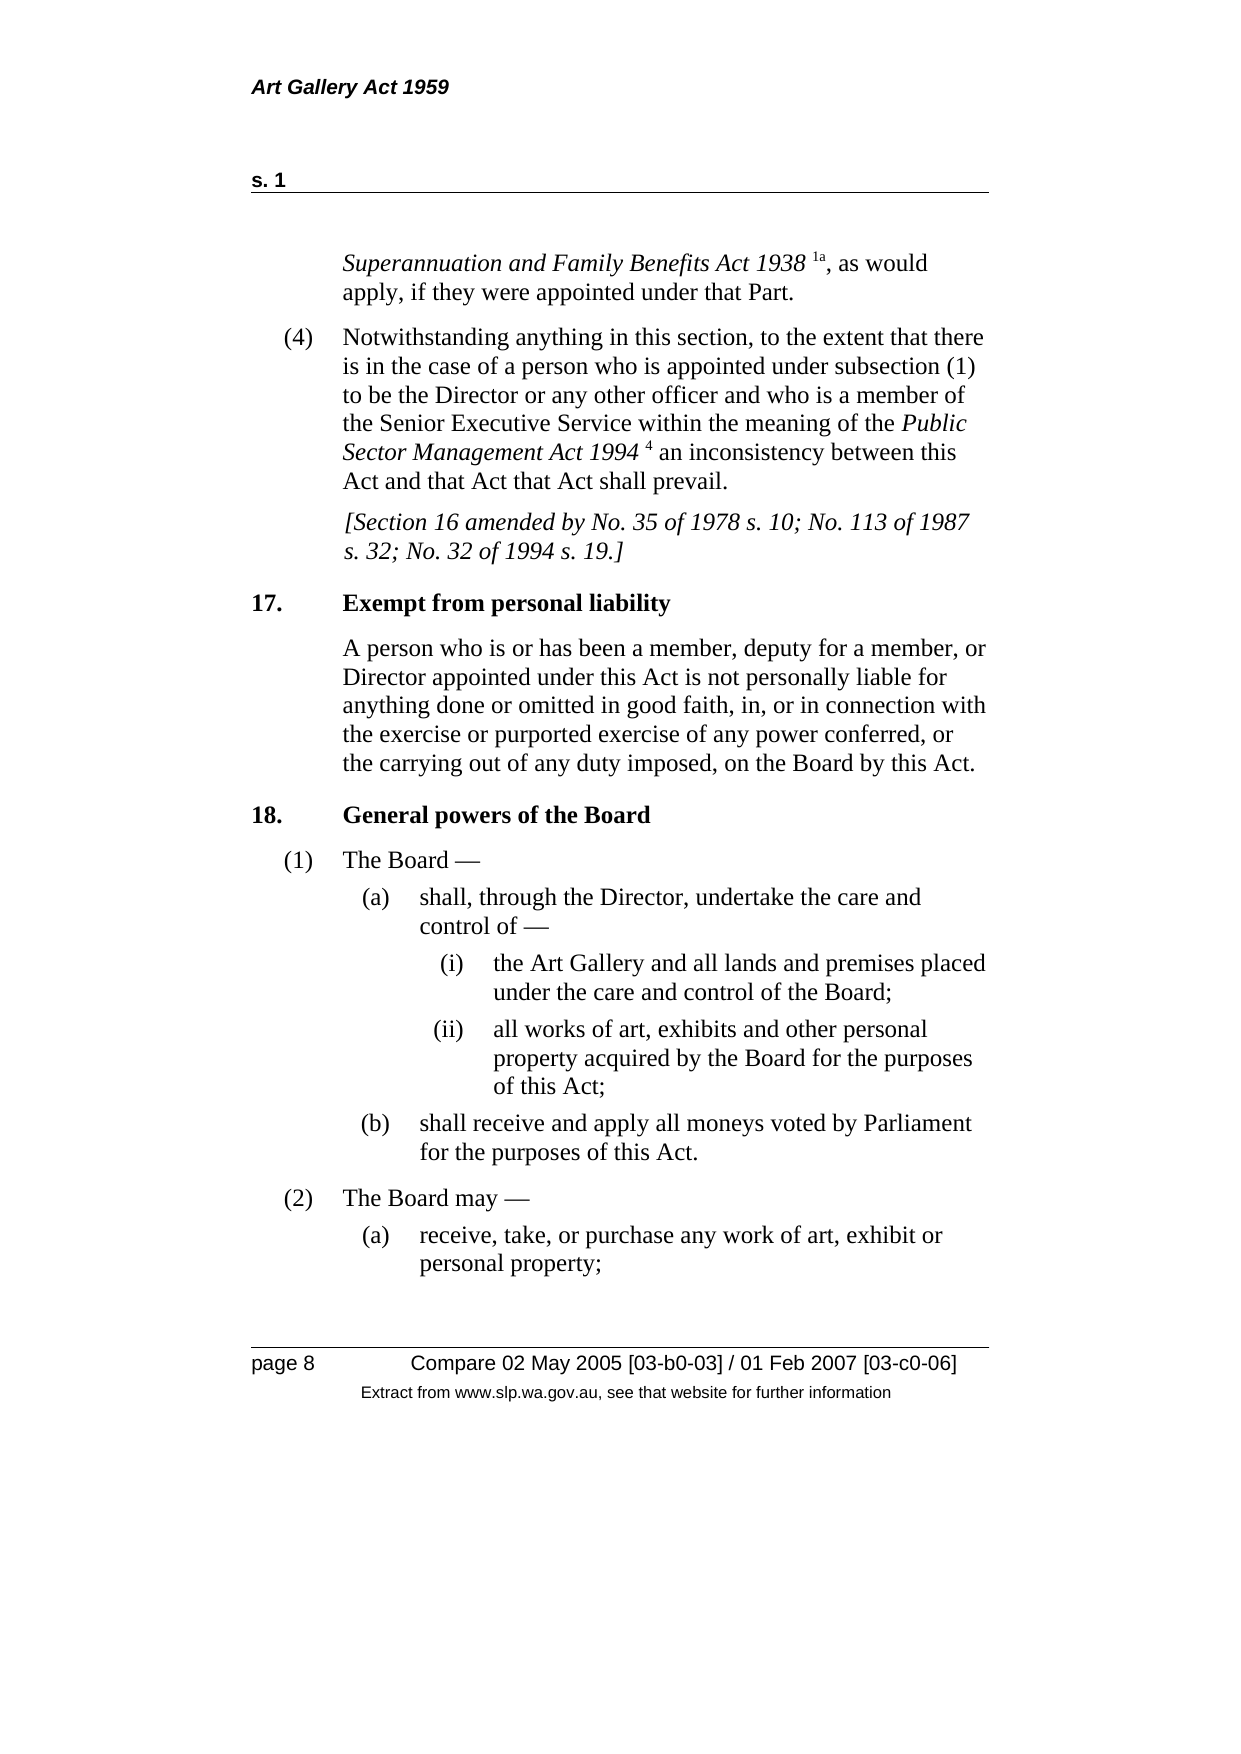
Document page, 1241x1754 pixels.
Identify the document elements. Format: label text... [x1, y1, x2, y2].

text (a) receive, take, or purchase any work of art, exhibit or personal property; [251, 1220, 989, 1277]
text (i) the Art Gallery and all lands and premises placed under the care and control of the Board; [251, 948, 989, 1006]
subtitle 17. Exempt from personal liability [251, 588, 989, 616]
text (1) The Board — [251, 845, 989, 874]
text (4) Notwithstanding anything in this section, to the extent that there is in the case of a person who is appointed under subsection (1) to be the Director or any other officer and who is a member of the Senior Executive Service within the meaning of the Public Sector Management Act 1994 4 an inconsistency between this Act and that Act that Act shall prevail. [251, 322, 989, 495]
subtitle 18. General powers of the Board [251, 800, 989, 828]
text (ii) all works of art, exhibits and other personal property acquired by the Board for the purposes of this Act; [251, 1014, 989, 1100]
text (2) The Board may — [251, 1183, 989, 1211]
text (a) shall, through the Director, undertake the care and control of — [251, 882, 989, 940]
text A person who is or has been a member, deputy for a member, or Director appointed under this Act is not personally liable for anything done or omitted in good faith, in, or in connection with the exercise or purported exercise of any power conferred, or the carrying out of any duty imposed, on the Board by this Act. [251, 633, 989, 777]
text (b) shall receive and apply all moneys voted by Parliament for the purposes of this Act. [251, 1108, 989, 1166]
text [251, 248, 989, 306]
text [Section 16 amended by No. 35 of 1978 s. 10; No. 113 of 1987 s. 32; No. 32 of 1994 s. 19.] [251, 507, 989, 565]
